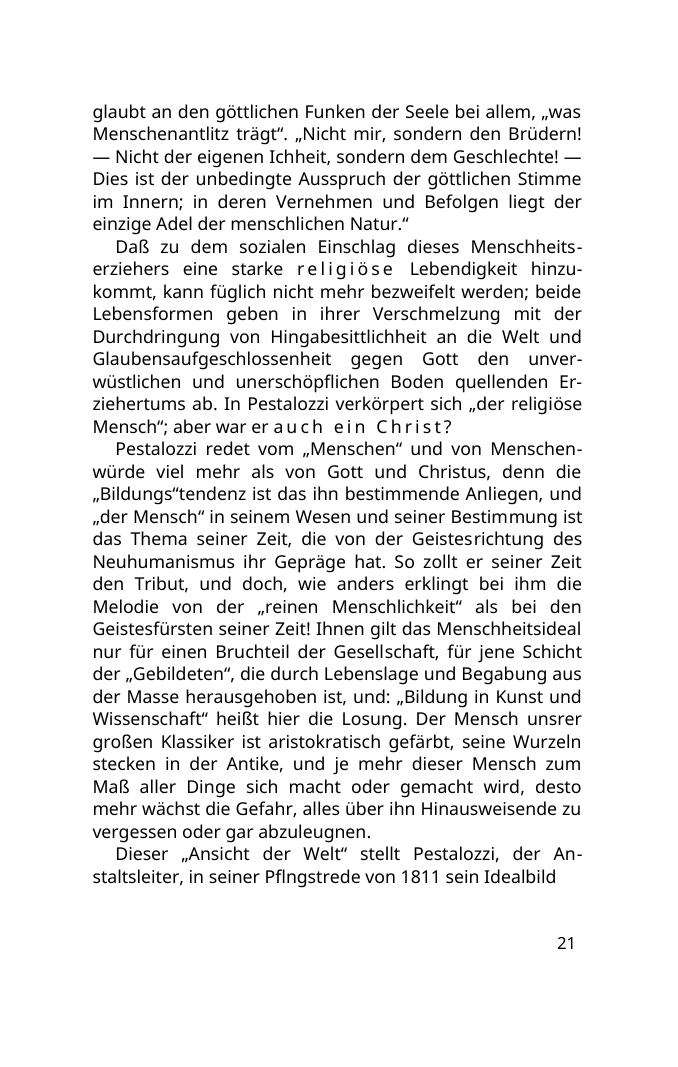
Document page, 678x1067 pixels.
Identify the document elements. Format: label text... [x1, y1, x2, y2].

text Dieser „Ansicht der Welt“ stellt Pestalozzi, der Anstaltsleiter, in seiner Pflngstrede von 1811 sein Idealbild [92, 843, 582, 888]
text 21 [557, 936, 576, 953]
text glaubt an den göttlichen Funken der Seele bei allem, „was Menschenantlitz trägt“. „Nicht mir, sondern den Brüdern! — Nicht der eigenen Ichheit, sondern dem Geschlechte! — Dies ist der unbedingte Ausspruch der göttlichen Stimme im Innern; in deren Vernehmen und Befolgen liegt der einzige Adel der menschlichen Natur.“ [92, 100, 582, 235]
text Pestalozzi redet vom „Menschen“ und von Menschenwürde viel mehr als von Gott und Christus, denn die „Bildungs“tendenz ist das ihn bestimmende Anliegen, und „der Mensch“ in seinem Wesen und seiner Bestimmung ist das Thema seiner Zeit, die von der Geistesrichtung des Neuhumanismus ihr Gepräge hat. So zollt er seiner Zeit den Tribut, und doch, wie anders erklingt bei ihm die Melodie von der „reinen Menschlichkeit“ als bei den Geistesfürsten seiner Zeit! Ihnen gilt das Menschheitsideal nur für einen Bruchteil der Gesellschaft, für jene Schicht der „Gebildeten“, die durch Lebenslage und Begabung aus der Masse herausgehoben ist, und: „Bildung in Kunst und Wissenschaft“ heißt hier die Losung. Der Mensch unsrer großen Klassiker ist aristokratisch gefärbt, seine Wurzeln stecken in der Antike, und je mehr dieser Mensch zum Maß aller Dinge sich macht oder gemacht wird, desto mehr wächst die Gefahr, alles über ihn Hinausweisende zu vergessen oder gar abzuleugnen. [92, 438, 582, 843]
text Daß zu dem sozialen Einschlag dieses Menschheitserziehers eine starke religiöse Lebendigkeit hinzukommt, kann füglich nicht mehr bezweifelt werden; beide Lebensformen geben in ihrer Verschmelzung mit der Durchdringung von Hingabesittlichheit an die Welt und Glaubensaufgeschlossenheit gegen Gott den unverwüstlichen und unerschöpflichen Boden quellenden Er- ziehertums ab. In Pestalozzi verkörpert sich „der religiöse Mensch“; aber war er auch ein Christ? [92, 235, 582, 438]
